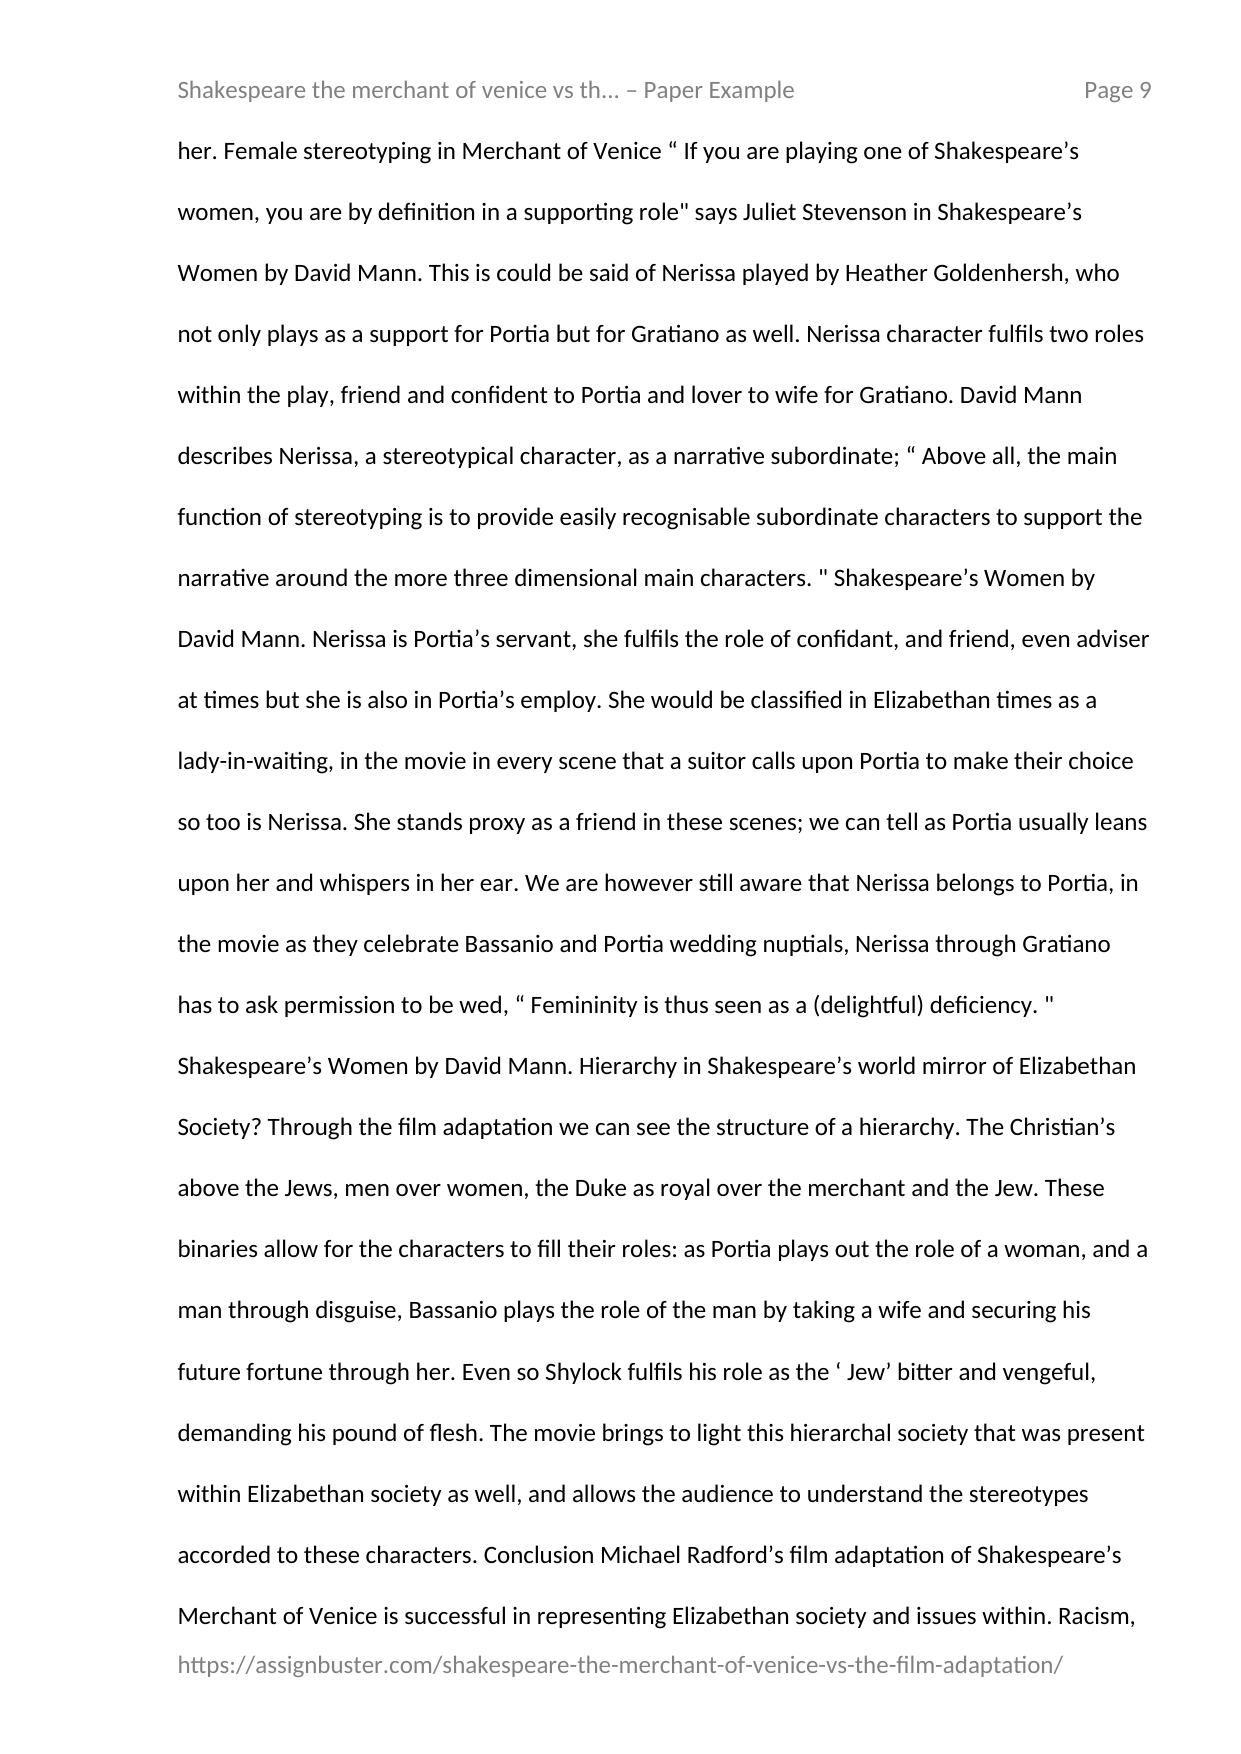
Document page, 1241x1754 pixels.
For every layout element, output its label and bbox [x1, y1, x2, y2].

text [177, 135, 1152, 1630]
